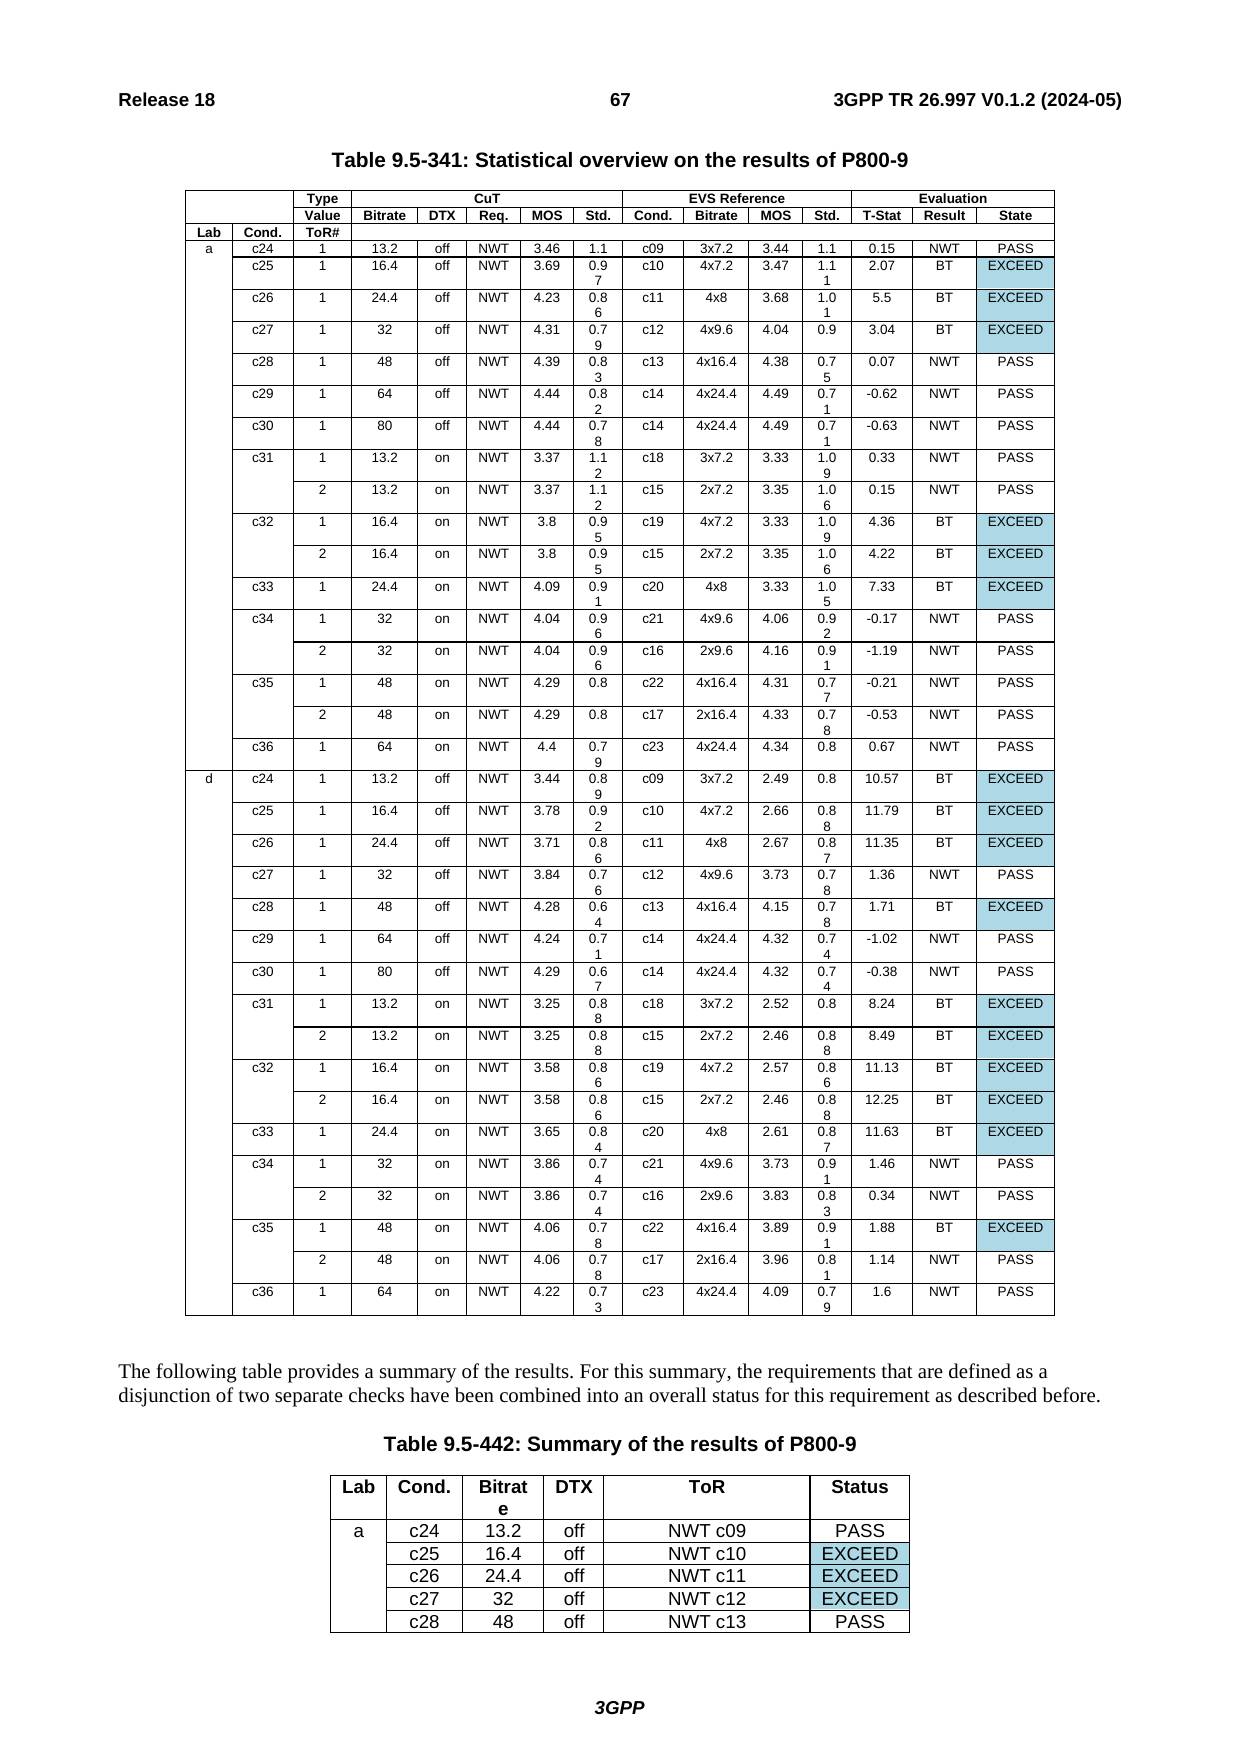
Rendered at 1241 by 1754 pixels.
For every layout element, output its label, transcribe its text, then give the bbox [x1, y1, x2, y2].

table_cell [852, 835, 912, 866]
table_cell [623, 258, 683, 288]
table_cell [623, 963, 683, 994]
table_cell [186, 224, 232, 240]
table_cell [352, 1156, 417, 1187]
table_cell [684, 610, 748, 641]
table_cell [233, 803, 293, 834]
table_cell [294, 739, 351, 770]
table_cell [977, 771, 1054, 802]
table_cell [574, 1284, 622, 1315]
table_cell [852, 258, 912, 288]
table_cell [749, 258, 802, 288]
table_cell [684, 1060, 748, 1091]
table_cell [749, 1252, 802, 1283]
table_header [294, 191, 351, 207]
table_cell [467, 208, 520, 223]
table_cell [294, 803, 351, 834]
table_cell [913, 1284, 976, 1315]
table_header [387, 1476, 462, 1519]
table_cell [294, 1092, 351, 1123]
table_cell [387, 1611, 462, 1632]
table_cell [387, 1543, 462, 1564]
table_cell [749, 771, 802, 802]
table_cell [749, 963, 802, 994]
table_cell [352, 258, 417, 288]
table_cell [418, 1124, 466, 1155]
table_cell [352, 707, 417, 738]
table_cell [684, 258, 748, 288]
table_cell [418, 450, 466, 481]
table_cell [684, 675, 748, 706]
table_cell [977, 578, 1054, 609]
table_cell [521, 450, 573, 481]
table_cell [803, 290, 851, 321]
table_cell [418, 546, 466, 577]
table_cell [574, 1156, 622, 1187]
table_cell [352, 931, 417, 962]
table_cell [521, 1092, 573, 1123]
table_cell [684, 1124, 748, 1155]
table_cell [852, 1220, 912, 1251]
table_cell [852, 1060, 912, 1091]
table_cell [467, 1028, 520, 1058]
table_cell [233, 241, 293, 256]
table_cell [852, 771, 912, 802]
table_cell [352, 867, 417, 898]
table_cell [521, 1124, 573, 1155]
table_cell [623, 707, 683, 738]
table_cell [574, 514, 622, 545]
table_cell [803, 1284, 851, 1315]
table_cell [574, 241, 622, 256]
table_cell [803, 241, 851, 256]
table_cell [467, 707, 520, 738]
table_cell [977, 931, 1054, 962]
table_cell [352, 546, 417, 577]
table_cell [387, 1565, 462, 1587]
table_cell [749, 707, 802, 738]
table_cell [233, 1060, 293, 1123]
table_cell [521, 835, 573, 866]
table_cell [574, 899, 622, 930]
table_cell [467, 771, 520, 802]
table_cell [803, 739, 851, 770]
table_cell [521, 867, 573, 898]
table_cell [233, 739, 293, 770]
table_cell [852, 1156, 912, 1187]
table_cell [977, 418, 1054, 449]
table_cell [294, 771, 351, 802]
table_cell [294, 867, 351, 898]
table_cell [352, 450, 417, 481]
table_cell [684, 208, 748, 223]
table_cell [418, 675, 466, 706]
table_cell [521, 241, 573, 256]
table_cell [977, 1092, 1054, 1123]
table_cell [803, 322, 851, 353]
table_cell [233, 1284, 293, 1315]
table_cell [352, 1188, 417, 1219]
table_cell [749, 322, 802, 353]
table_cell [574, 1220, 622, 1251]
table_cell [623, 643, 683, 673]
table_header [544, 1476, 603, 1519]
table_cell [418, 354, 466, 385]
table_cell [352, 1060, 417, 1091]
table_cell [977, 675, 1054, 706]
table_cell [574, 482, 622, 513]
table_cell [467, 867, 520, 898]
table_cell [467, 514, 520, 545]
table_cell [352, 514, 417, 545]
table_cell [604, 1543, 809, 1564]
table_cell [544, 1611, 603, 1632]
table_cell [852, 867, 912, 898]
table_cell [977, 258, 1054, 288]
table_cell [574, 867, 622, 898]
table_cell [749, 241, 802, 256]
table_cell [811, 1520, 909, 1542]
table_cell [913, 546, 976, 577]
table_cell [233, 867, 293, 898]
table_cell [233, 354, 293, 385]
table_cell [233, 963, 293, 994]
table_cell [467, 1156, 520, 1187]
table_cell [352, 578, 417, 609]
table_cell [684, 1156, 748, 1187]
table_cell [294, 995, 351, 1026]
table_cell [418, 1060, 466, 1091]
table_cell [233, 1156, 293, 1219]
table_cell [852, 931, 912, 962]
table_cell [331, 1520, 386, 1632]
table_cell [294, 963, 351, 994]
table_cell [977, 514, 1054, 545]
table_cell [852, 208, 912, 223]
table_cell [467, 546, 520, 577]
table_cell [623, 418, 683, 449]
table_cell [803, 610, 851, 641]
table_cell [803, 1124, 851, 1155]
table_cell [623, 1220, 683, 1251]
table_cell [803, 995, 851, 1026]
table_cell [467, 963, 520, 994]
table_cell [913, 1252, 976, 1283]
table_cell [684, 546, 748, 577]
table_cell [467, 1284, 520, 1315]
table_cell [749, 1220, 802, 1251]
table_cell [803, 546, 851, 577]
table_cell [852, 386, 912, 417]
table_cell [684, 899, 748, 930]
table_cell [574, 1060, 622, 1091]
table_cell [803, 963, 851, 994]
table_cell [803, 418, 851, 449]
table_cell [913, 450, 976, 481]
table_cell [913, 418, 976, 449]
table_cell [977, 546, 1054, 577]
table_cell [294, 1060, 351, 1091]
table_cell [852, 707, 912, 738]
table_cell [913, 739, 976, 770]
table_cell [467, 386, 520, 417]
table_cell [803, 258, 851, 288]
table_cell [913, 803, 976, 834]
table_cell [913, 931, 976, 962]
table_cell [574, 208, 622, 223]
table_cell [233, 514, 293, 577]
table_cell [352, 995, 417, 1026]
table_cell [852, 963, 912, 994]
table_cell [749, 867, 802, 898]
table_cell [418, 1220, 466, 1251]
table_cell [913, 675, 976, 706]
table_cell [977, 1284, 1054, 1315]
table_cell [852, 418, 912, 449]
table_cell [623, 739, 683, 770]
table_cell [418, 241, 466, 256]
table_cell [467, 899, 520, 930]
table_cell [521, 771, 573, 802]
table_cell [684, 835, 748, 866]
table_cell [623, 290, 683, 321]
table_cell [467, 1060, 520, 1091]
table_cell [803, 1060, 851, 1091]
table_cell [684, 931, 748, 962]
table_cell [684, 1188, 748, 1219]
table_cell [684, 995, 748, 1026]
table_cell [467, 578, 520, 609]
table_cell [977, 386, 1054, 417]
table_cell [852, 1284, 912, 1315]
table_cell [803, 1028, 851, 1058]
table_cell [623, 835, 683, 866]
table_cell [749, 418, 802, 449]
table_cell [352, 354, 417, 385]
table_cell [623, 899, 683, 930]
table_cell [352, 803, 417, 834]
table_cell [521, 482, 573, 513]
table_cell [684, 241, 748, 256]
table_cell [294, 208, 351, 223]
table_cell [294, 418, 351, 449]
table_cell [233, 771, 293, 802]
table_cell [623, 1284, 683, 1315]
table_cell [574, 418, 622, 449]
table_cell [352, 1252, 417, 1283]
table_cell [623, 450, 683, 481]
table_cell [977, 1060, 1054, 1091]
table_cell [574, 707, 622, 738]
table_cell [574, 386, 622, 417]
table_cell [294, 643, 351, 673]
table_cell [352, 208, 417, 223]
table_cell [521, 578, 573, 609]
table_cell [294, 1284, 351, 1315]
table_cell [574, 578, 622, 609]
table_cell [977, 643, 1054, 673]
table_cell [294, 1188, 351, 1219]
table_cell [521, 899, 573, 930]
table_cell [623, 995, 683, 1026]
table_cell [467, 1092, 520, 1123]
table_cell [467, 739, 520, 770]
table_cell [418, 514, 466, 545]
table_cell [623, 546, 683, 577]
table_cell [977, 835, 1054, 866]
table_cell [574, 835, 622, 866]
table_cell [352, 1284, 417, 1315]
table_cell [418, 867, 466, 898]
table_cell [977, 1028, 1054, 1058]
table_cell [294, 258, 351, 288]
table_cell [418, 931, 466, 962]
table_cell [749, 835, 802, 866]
text Table ‎9.5: Statistical overview on the results of P800-9 [118, 147, 1122, 171]
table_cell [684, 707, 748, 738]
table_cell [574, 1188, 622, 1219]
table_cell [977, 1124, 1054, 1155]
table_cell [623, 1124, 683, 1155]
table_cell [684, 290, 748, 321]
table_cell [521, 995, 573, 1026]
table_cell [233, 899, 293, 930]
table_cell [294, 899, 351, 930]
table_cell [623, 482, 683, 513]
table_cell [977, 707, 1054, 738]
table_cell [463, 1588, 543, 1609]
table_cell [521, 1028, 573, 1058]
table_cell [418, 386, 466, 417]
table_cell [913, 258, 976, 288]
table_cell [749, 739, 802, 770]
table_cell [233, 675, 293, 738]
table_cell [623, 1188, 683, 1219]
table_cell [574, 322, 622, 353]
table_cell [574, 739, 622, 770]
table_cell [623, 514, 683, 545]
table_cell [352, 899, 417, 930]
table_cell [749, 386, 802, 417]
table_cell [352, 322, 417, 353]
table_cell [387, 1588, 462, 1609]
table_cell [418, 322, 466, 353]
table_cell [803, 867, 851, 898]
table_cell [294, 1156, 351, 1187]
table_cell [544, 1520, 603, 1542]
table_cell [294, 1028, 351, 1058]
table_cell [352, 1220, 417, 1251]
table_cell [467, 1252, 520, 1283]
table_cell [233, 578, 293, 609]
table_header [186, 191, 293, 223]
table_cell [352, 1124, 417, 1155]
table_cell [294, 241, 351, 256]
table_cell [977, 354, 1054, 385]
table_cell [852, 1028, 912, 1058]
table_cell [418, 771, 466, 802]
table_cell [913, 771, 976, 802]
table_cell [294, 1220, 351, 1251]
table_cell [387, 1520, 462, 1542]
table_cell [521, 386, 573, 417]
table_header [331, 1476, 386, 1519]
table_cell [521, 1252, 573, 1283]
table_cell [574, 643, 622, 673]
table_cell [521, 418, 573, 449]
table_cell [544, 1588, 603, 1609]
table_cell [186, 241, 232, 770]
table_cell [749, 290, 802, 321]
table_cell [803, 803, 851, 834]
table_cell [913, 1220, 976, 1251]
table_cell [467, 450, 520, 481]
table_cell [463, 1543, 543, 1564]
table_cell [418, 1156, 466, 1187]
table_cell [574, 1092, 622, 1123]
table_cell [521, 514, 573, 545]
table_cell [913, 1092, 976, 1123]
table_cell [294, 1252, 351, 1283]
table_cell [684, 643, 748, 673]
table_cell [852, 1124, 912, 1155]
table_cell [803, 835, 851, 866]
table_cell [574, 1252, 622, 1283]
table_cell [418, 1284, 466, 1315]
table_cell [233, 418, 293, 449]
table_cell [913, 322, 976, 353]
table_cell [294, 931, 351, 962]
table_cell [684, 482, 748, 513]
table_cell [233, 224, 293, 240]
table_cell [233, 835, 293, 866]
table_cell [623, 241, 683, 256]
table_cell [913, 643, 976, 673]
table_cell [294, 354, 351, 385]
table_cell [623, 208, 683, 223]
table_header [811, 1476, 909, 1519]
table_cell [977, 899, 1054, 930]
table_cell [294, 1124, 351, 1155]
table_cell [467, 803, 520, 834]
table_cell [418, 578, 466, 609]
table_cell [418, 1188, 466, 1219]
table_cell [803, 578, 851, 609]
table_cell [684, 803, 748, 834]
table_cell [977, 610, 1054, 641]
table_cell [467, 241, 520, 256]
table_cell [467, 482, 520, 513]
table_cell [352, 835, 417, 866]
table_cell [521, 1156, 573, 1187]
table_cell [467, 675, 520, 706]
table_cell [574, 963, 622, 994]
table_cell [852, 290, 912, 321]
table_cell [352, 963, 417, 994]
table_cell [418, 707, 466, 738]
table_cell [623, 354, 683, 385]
text Table ‎9.5: Summary of the results of P800-9 [118, 1432, 1122, 1456]
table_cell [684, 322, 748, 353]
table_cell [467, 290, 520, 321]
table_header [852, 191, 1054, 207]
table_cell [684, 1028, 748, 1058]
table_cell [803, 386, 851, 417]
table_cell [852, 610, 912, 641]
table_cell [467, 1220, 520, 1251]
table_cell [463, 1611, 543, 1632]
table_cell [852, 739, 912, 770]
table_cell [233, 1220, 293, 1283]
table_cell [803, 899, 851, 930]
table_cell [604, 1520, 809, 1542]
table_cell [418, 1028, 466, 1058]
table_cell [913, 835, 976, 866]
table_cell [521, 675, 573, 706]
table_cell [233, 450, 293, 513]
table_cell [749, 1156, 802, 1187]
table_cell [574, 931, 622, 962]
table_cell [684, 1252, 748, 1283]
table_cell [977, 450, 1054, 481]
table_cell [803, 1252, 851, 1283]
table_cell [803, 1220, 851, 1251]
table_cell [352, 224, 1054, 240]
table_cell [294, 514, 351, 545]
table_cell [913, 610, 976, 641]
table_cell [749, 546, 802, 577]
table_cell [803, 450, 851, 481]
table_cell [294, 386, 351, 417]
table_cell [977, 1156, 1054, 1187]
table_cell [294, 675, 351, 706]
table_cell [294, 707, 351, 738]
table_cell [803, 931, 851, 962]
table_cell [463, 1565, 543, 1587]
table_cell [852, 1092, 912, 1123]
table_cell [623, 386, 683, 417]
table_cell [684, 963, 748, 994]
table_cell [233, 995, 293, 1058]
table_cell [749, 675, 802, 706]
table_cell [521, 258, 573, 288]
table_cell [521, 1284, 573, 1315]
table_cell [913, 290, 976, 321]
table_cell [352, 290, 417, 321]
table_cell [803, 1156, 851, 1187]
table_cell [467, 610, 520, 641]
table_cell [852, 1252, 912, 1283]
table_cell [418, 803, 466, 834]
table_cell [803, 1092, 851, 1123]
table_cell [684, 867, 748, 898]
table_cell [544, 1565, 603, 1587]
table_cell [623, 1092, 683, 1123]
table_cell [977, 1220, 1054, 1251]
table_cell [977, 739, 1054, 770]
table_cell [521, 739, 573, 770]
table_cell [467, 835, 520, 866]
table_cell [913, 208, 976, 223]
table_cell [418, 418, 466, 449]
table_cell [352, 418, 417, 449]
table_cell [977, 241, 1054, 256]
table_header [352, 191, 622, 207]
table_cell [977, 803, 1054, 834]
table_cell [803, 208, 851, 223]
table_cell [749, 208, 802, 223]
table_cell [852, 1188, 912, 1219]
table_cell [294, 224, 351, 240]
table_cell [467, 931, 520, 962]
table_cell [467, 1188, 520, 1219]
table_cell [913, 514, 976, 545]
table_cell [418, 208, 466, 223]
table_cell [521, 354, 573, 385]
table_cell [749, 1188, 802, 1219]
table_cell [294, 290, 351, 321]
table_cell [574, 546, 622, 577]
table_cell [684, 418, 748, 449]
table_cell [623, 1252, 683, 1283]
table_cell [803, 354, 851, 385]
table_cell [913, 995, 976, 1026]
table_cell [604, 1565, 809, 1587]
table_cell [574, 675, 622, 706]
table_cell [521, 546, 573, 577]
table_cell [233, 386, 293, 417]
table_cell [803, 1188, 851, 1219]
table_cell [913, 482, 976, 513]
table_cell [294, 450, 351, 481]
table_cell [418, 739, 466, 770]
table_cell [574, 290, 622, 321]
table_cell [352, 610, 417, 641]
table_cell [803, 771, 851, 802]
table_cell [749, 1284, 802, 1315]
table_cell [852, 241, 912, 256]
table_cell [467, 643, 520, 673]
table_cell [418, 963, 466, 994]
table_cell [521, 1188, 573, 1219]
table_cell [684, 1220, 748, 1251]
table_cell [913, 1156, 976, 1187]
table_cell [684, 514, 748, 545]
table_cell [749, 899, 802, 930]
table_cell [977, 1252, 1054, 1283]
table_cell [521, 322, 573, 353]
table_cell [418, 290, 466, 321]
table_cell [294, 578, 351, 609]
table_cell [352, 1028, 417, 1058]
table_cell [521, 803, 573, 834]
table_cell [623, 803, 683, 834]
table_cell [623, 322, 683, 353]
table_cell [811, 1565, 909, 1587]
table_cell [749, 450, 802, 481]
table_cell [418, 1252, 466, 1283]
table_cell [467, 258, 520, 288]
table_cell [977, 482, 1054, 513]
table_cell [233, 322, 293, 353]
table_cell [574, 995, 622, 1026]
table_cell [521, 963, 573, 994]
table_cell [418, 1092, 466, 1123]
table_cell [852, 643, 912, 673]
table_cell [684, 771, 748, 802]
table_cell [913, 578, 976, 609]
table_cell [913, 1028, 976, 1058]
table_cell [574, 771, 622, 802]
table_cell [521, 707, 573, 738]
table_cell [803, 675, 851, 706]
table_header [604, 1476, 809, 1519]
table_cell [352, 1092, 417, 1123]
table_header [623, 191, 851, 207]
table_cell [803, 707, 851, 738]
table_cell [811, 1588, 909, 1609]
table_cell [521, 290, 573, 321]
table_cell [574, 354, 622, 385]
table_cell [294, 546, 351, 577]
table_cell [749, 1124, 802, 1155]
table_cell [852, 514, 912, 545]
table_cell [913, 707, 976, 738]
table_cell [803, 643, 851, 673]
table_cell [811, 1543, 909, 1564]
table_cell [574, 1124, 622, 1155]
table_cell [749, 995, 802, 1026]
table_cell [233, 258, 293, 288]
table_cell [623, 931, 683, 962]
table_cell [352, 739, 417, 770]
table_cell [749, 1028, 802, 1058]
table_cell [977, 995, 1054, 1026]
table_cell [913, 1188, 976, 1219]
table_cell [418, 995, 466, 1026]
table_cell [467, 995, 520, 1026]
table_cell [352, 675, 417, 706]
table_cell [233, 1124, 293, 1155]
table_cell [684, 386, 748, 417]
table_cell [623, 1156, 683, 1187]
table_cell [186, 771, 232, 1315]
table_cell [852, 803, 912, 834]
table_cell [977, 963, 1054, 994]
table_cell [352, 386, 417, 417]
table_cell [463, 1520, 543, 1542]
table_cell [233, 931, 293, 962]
text The following table provides a summary of the results. For this summary, the requirements that are defined as a disjunction of two separate checks have been combined into an overall status for this requirement as described before. [118, 1359, 1122, 1407]
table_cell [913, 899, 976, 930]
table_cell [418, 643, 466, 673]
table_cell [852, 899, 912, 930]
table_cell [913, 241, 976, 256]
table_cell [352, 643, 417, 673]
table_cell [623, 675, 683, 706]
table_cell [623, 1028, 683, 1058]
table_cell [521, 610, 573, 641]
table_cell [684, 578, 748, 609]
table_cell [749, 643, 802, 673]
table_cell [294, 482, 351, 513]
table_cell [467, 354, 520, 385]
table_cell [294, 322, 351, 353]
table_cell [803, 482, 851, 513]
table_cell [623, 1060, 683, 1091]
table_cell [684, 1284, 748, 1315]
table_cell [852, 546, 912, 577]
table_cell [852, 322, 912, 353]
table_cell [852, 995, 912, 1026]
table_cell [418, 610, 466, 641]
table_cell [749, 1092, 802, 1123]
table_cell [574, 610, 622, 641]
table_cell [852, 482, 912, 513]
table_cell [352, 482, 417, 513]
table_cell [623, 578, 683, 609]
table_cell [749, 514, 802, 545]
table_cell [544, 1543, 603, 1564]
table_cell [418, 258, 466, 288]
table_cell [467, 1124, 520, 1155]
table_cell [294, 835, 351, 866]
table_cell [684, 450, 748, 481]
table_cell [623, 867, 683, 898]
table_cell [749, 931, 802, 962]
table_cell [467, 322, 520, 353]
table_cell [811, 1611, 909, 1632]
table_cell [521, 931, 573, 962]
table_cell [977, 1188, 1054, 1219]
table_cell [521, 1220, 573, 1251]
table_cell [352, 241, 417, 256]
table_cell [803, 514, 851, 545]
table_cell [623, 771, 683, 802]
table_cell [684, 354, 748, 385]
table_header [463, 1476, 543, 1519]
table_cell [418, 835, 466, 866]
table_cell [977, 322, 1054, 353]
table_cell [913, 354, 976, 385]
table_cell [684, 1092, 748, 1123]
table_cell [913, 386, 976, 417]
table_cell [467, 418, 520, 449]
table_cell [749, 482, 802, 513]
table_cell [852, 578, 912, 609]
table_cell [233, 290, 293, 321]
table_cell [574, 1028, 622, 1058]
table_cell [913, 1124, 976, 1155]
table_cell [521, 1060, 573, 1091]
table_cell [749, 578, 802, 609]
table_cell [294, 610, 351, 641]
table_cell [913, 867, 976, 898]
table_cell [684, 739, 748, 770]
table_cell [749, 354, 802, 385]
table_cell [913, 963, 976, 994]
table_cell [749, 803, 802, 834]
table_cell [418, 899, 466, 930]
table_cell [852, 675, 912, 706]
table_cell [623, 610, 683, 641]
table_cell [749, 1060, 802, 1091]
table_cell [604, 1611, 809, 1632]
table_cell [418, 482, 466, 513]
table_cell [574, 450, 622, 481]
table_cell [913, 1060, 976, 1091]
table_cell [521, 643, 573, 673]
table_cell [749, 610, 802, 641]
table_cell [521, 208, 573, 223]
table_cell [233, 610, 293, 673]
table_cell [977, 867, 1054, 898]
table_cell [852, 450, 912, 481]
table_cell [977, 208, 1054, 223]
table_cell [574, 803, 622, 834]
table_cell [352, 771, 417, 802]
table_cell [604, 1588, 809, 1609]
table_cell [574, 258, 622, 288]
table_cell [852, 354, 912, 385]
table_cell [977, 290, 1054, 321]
